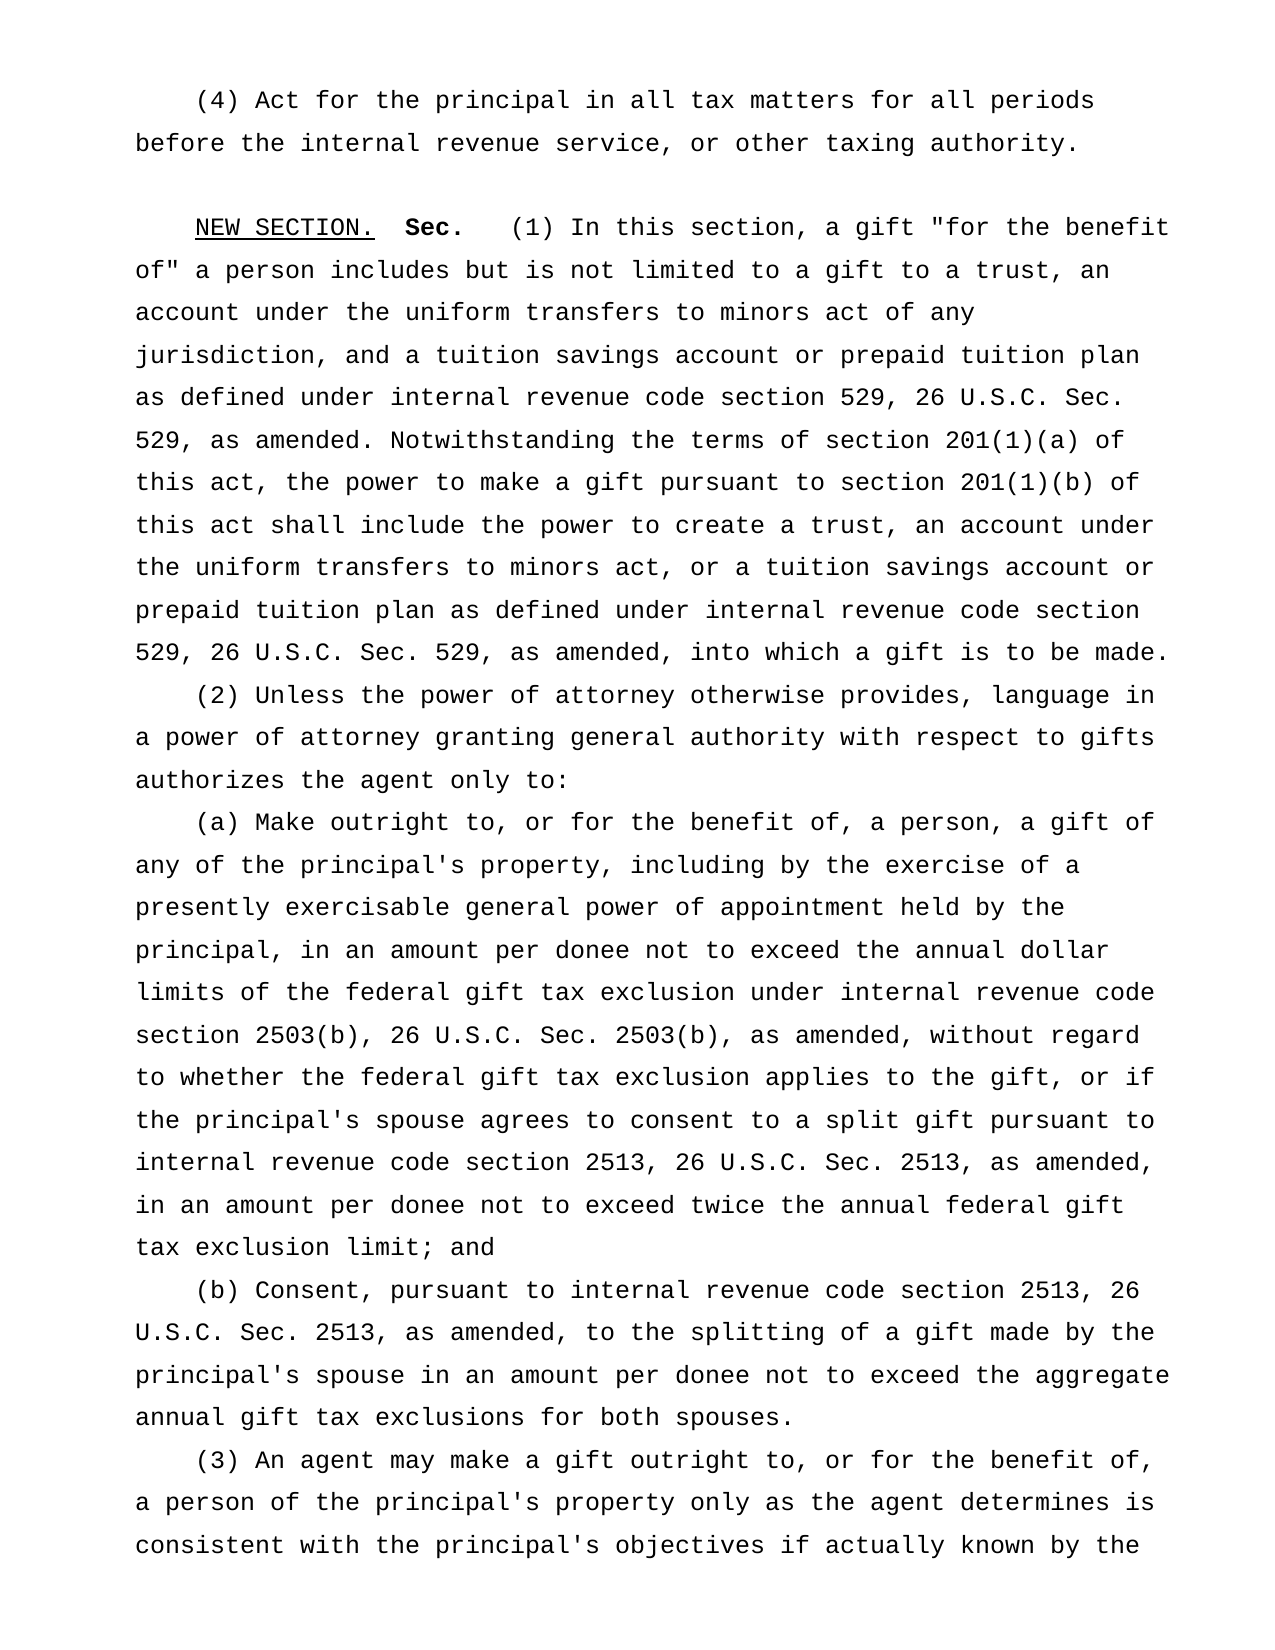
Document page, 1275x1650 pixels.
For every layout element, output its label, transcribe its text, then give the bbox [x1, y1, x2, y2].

text (a) Make outright to, or for the benefit of, a person, a gift of any of the principal's property, including by the exercise of a presently exercisable general power of appointment held by the principal, in an amount per donee not to exceed the annual dollar limits of the federal gift tax exclusion under internal revenue code section 2503(b), 26 U.S.C. Sec. 2503(b), as amended, without regard to whether the federal gift tax exclusion applies to the gift, or if the principal's spouse agrees to consent to a split gift pursuant to internal revenue code section 2513, 26 U.S.C. Sec. 2513, as amended, in an amount per donee not to exceed twice the annual federal gift tax exclusion limit; and [135, 797, 1170, 1264]
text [135, 1434, 1170, 1562]
text (2) Unless the power of attorney otherwise provides, language in a power of attorney granting general authority with respect to gifts authorizes the agent only to: [135, 669, 1170, 797]
text (b) Consent, pursuant to internal revenue code section 2513, 26 U.S.C. Sec. 2513, as amended, to the splitting of a gift made by the principal's spouse in an amount per donee not to exceed the aggregate annual gift tax exclusions for both spouses. [135, 1264, 1170, 1434]
text (4) Act for the principal in all tax matters for all periods before the internal revenue service, or other taxing authority. [135, 75, 1170, 160]
text NEW SECTION. Sec. (1) In this section, a gift "for the benefit of" a person includes but is not limited to a gift to a trust, an account under the uniform transfers to minors act of any jurisdiction, and a tuition savings account or prepaid tuition plan as defined under internal revenue code section 529, 26 U.S.C. Sec. 529, as amended. Notwithstanding the terms of section 201(1)(a) of this act, the power to make a gift pursuant to section 201(1)(b) of this act shall include the power to create a trust, an account under the uniform transfers to minors act, or a tuition savings account or prepaid tuition plan as defined under internal revenue code section 529, 26 U.S.C. Sec. 529, as amended, into which a gift is to be made. [135, 202, 1170, 669]
